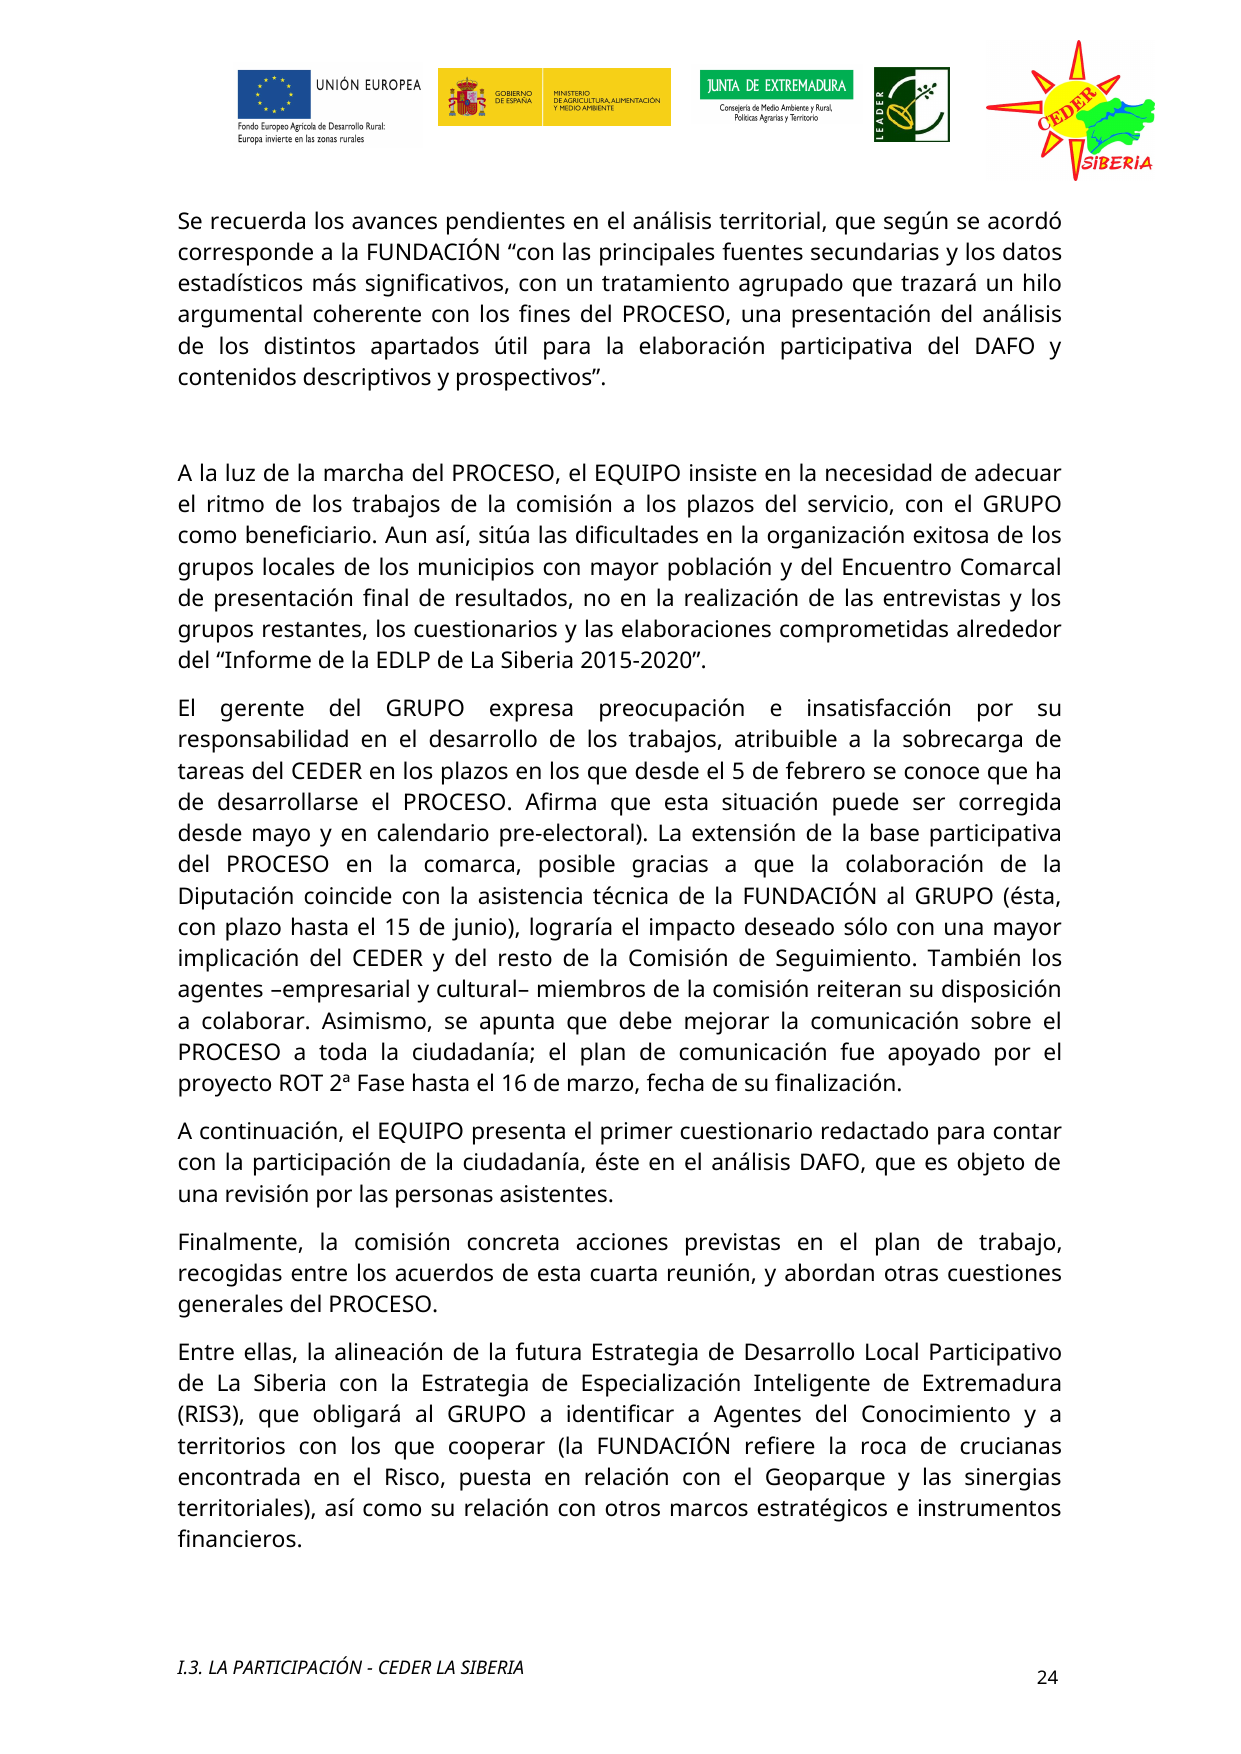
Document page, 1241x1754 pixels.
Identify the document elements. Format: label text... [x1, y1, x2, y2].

picture [986, 40, 1155, 181]
text Entre ellas, la alineación de de Desarrollo Local Participativo de La Siberia con la Estrategia de Especialización Inteligente de Extremadura (RIS3), que obligará al GRUPO a identificar a Agentes del Conocimiento y a territorios con los que cooperar (la FUNDACIÓN refiere la roca de crucianas encontrada en el Risco, puesta en relación con el Geoparque y las sinergias territoriales), así como su relación con otros marcos estratégicos e instrumentos financieros. [177, 1336, 1063, 1554]
picture [691, 64, 863, 124]
picture [438, 68, 671, 126]
text Finalmente, la comisión concreta acciones previstas en el plan de trabajo, recogidas entre los acuerdos de esta cuarta reunión, y abordan otras cuestiones generales del PROCESO. [177, 1225, 1063, 1319]
text Se recuerda los avances pendientes en el análisis territorial, que según se acordó corresponde a la FUNDACIÓN “con las principales fuentes secundarias y los datos estadísticos más significativos, con un tratamiento agrupado que trazará un hilo argumental coherente con los fines del PROCESO, una presentación del análisis de los distintos apartados útil para la elaboración participativa del DAFO y contenidos descriptivos y prospectivos”. [177, 204, 1063, 392]
picture [233, 62, 423, 148]
text El gerente del GRUPO expresa preocupación e insatisfacción por su responsabilidad en el desarrollo de los trabajos, atribuible a la sobrecarga de tareas del CEDER en los plazos en los que desde el 5 de febrero se conoce que ha de desarrollarse el PROCESO. Afirma que esta situación puede ser corregida desde mayo y en calendario pre-electoral). La extensión de la base participativa del PROCESO en la comarca, posible gracias a que la colaboración de la Diputación coincide con la asistencia técnica de la FUNDACIÓN al GRUPO (ésta, con plazo hasta el 15 de junio), lograría el impacto deseado sólo con una mayor implicación del CEDER y del resto de la Comisión de Seguimiento. También los agentes –empresarial y cultural– miembros de la comisión reiteran su disposición a colaborar. Asimismo, se apunta que debe mejorar la comunicación sobre el PROCESO a toda la ciudadanía; el plan de comunicación fue apoyado por el proyecto ROT 2ª Fase hasta el 16 de marzo, fecha de su finalización. [177, 692, 1063, 1098]
picture [874, 67, 950, 142]
text A la luz de la marcha del PROCESO, el EQUIPO insiste en la necesidad de adecuar el ritmo de los trabajos de la comisión a los plazos del servicio, con el GRUPO como beneficiario. Aun así, sitúa las dificultades en la organización exitosa de los grupos locales de los municipios con mayor población y del Encuentro Comarcal de presentación final de resultados, no en la realización de las entrevistas y los grupos restantes, los cuestionarios y las elaboraciones comprometidas alrededor del “Informe de la EDLP de La Siberia 2015-. [177, 457, 1063, 675]
text A continuación, el EQUIPO presenta el primer cuestionario redactado para contar con la participación de la ciudadanía, éste en el análisis DAFO, que es objeto de una revisión por las personas asistentes. [177, 1115, 1063, 1209]
